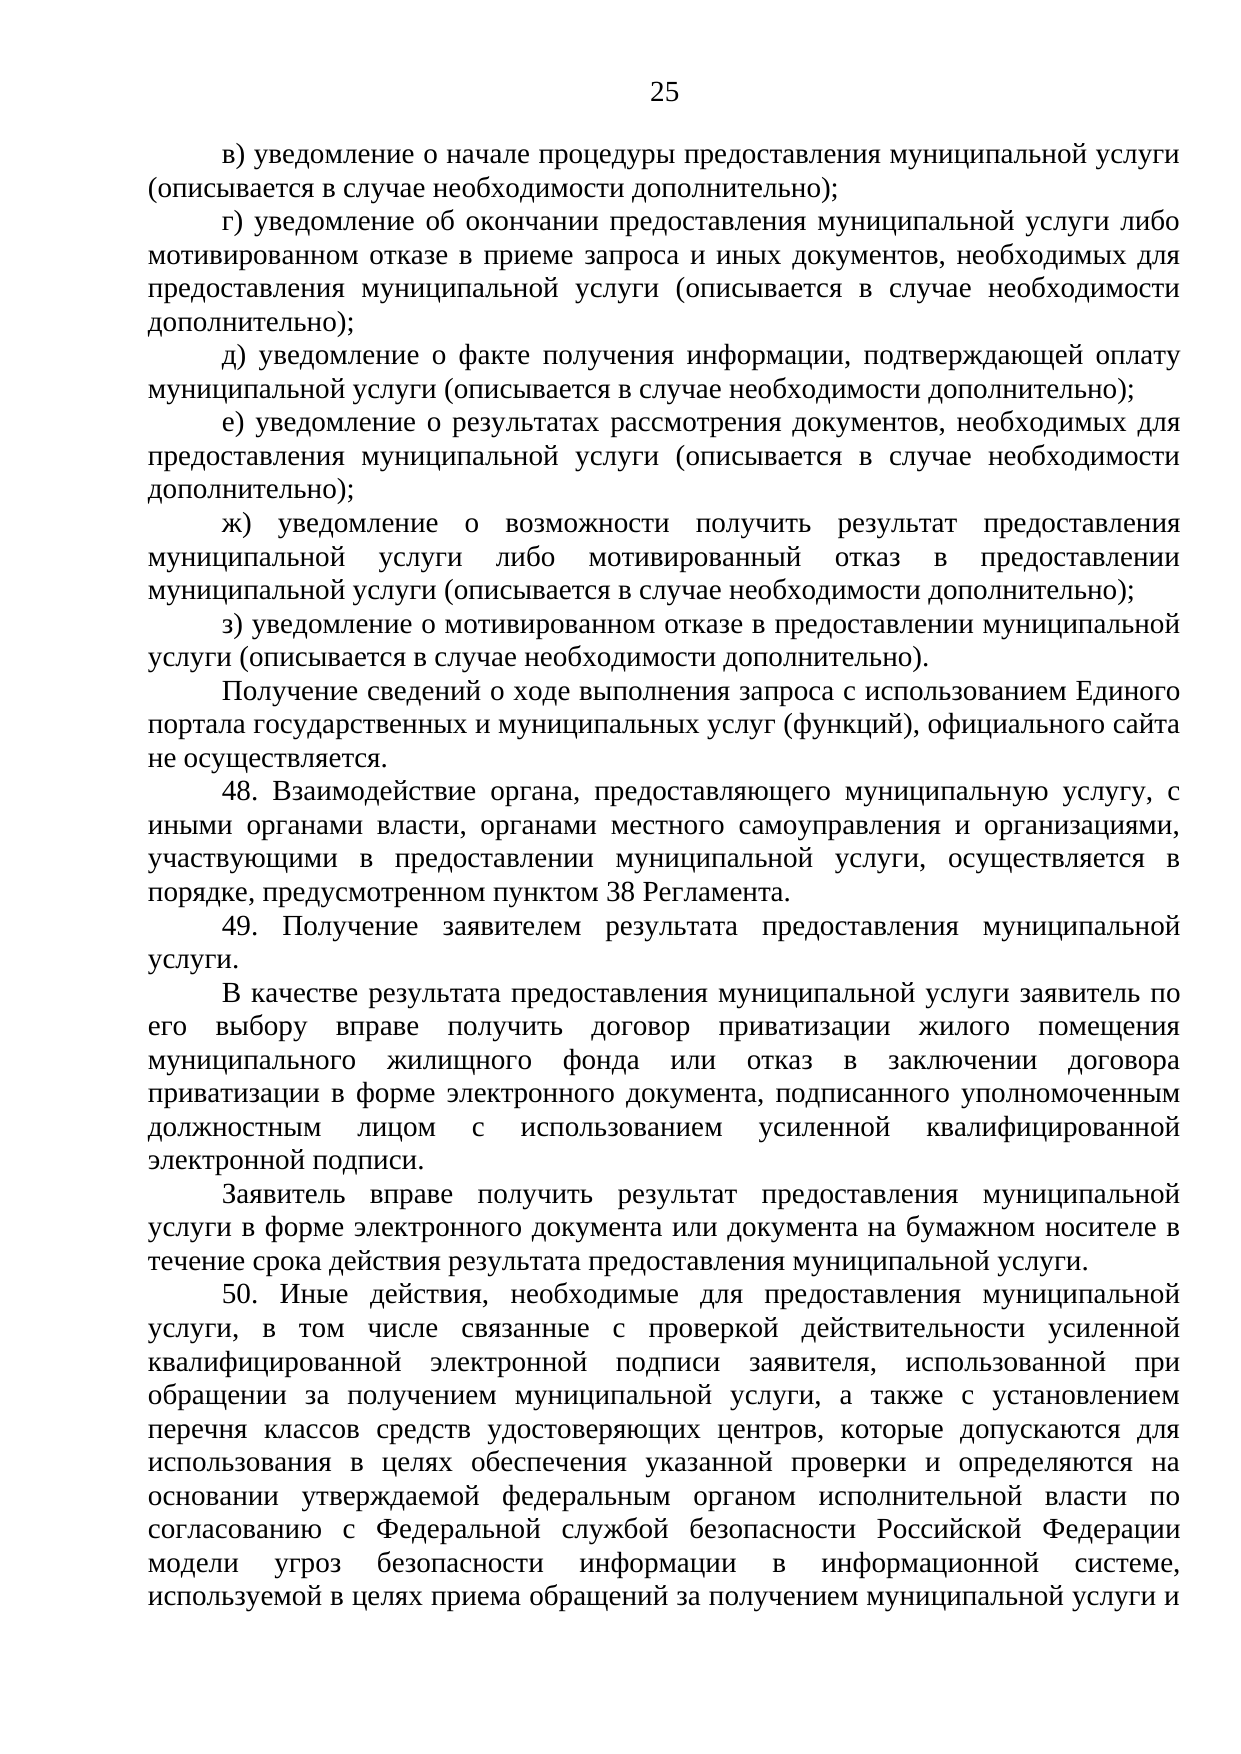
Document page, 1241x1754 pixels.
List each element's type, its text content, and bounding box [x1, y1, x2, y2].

text Заявитель вправе получить результат предоставления муниципальной услуги в форме электронного документа или документа на бумажном носителе в течение срока действия результата предоставления муниципальной услуги. [148, 1176, 1181, 1277]
text в) уведомление о начале процедуры предоставления муниципальной услуги (описывается в случае необходимости дополнительно); [148, 136, 1181, 203]
text В качестве результата предоставления муниципальной услуги заявитель по его выбору вправе получить договор приватизации жилого помещения муниципального жилищного фонда или отказ в заключении договора приватизации в форме электронного документа, подписанного уполномоченным должностным лицом с использованием усиленной квалифицированной электронной подписи. [148, 975, 1181, 1176]
text ж) уведомление о возможности получить результат предоставления муниципальной услуги либо мотивированный отказ в предоставлении муниципальной услуги (описывается в случае необходимости дополнительно); [148, 505, 1181, 606]
text е) уведомление о результатах рассмотрения документов, необходимых для предоставления муниципальной услуги (описывается в случае необходимости дополнительно); [148, 404, 1181, 505]
text 49. Получение заявителем результата предоставления муниципальной услуги. [148, 908, 1181, 975]
text з) уведомление о мотивированном отказе в предоставлении муниципальной услуги (описывается в случае необходимости дополнительно). [148, 606, 1181, 673]
text д) уведомление о факте получения информации, подтверждающей оплату муниципальной услуги (описывается в случае необходимости дополнительно); [148, 337, 1181, 404]
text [148, 1277, 1181, 1612]
text 48. Взаимодействие органа, предоставляющего муниципальную услугу, с иными органами власти, органами местного самоуправления и организациями, участвующими в предоставлении муниципальной услуги, осуществляется в порядке, предусмотренном пунктом 38 Регламента. [148, 773, 1181, 908]
text Получение сведений о ходе выполнения запроса с использованием Единого портала государственных и муниципальных услуг (функций), официального сайта не осуществляется. [148, 673, 1181, 773]
text г) уведомление об окончании предоставления муниципальной услуги либо мотивированном отказе в приеме запроса и иных документов, необходимых для предоставления муниципальной услуги (описывается в случае необходимости дополнительно); [148, 203, 1181, 337]
